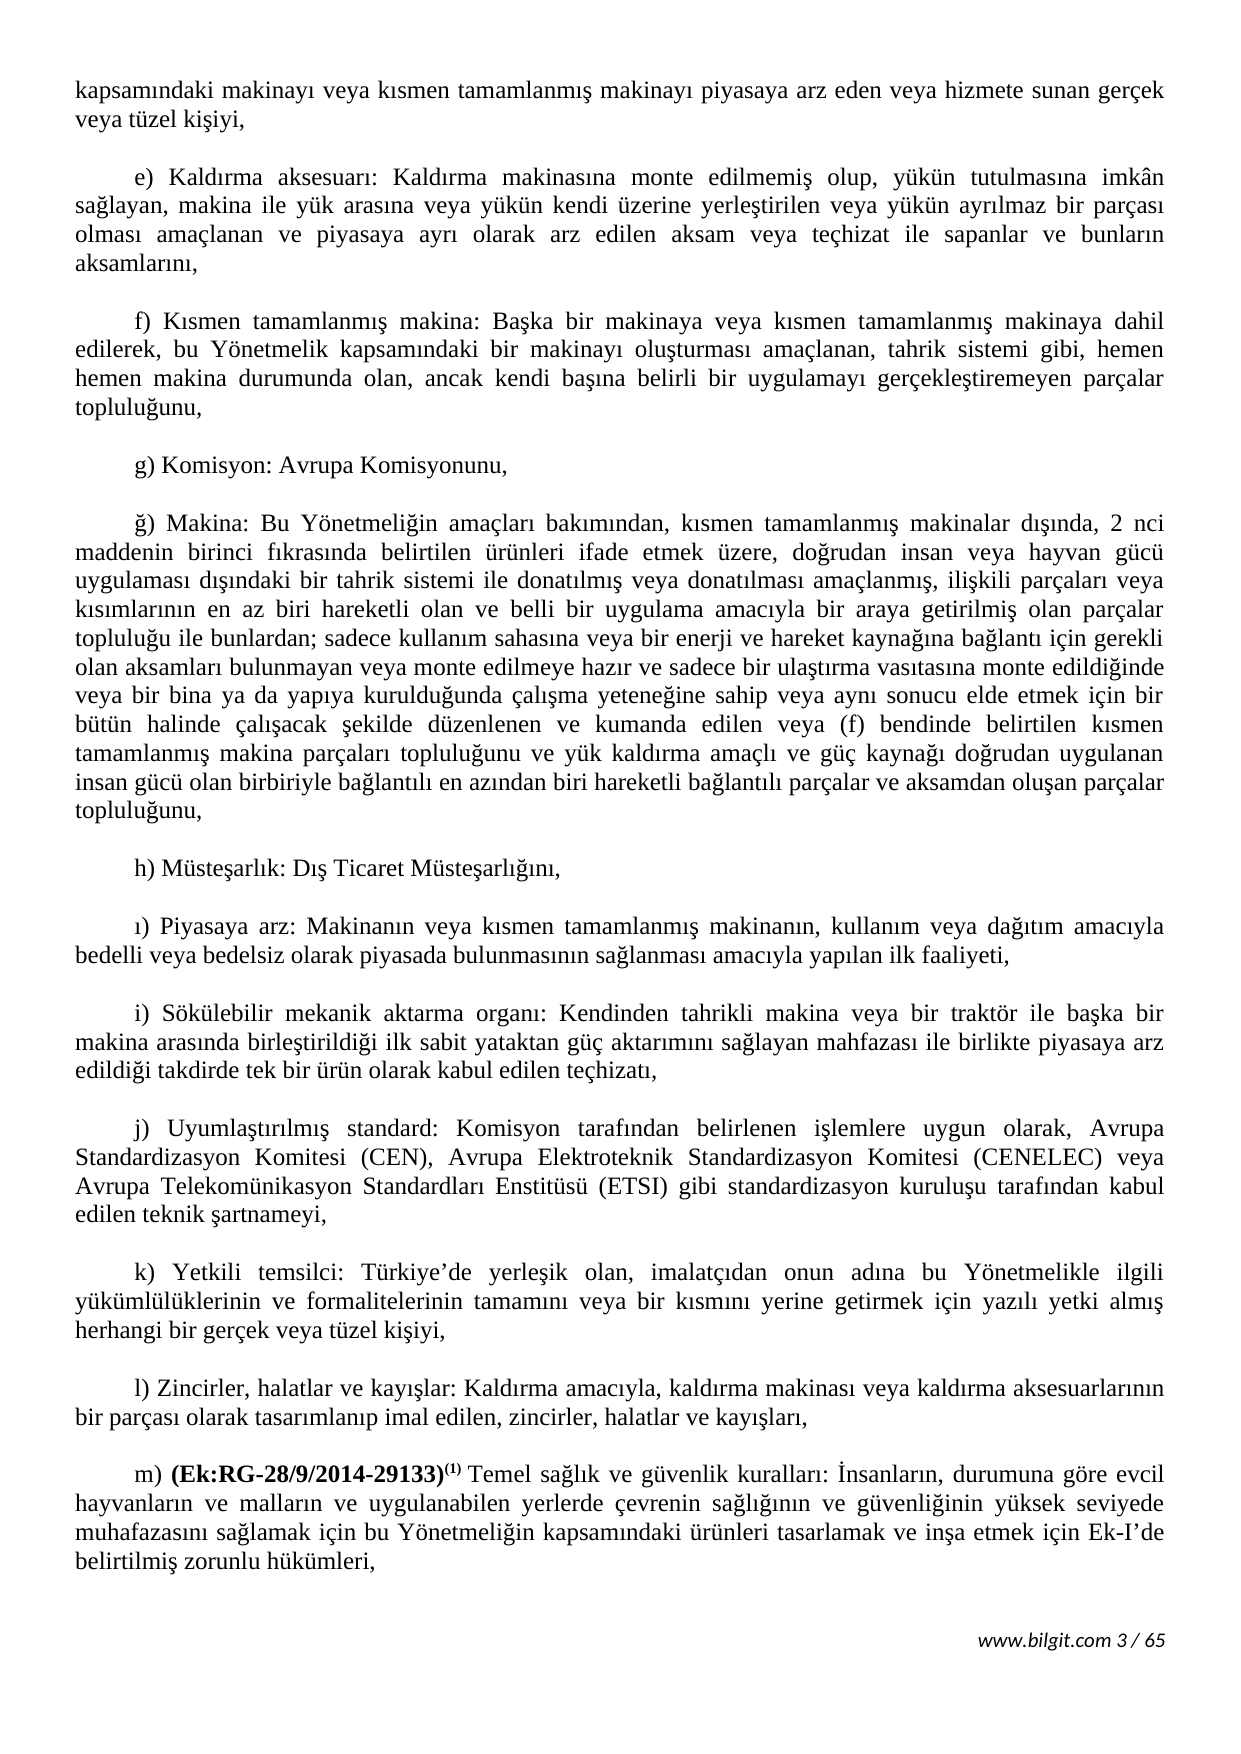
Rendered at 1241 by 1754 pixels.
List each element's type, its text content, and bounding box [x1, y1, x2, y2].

text g) Komisyon: Avrupa Komisyonunu, [75, 450, 1165, 479]
text ğ) Makina: Bu Yönetmeliğin amaçları bakımından, kısmen tamamlanmış makinalar dışında, 2 nci maddenin birinci fıkrasında belirtilen ürünleri ifade etmek üzere, doğrudan insan veya hayvan gücü uygulaması dışındaki bir tahrik sistemi ile donatılmış veya donatılması amaçlanmış, ilişkili parçaları veya kısımlarının en az biri hareketli olan ve belli bir uygulama amacıyla bir araya getirilmiş olan parçalar topluluğu ile bunlardan; sadece kullanım sahasına veya bir enerji ve hareket kaynağına bağlantı için gerekli olan aksamları bulunmayan veya monte edilmeye hazır ve sadece bir ulaştırma vasıtasına monte edildiğinde veya bir bina ya da yapıya kurulduğunda çalışma yeteneğine sahip veya aynı sonucu elde etmek için bir bütün halinde çalışacak şekilde düzenlenen ve kumanda edilen veya (f) bendinde belirtilen kısmen tamamlanmış makina parçaları topluluğunu ve yük kaldırma amaçlı ve güç kaynağı doğrudan uygulanan insan gücü olan birbiriyle bağlantılı en azından biri hareketli bağlantılı parçalar ve aksamdan oluşan parçalar topluluğunu, [75, 508, 1165, 824]
text m) (Ek:RG-28/9/2014-29133)(1) Temel sağlık ve güvenlik kuralları: İnsanların, durumuna göre evcil hayvanların ve malların ve uygulanabilen yerlerde çevrenin sağlığının ve güvenliğinin yüksek seviyede muhafazasını sağlamak için bu Yönetmeliğin kapsamındaki ürünleri tasarlamak ve inşa etmek için Ek-I’de belirtilmiş zorunlu hükümleri, [75, 1459, 1165, 1574]
text j) Uyumlaştırılmış standard: Komisyon tarafından belirlenen işlemlere uygun olarak, Avrupa Standardizasyon Komitesi (CEN), Avrupa Elektroteknik Standardizasyon Komitesi (CENELEC) veya Avrupa Telekomünikasyon Standardları Enstitüsü (ETSI) gibi standardizasyon kuruluşu tarafından kabul edilen teknik şartnameyi, [75, 1113, 1165, 1228]
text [75, 75, 1165, 132]
text l) Zincirler, halatlar ve kayışlar: Kaldırma amacıyla, kaldırma makinası veya kaldırma aksesuarlarının bir parçası olarak tasarımlanıp imal edilen, zincirler, halatlar ve kayışları, [75, 1373, 1165, 1430]
text f) Kısmen tamamlanmış makina: Başka bir makinaya veya kısmen tamamlanmış makinaya dahil edilerek, bu Yönetmelik kapsamındaki bir makinayı oluşturması amaçlanan, tahrik sistemi gibi, hemen hemen makina durumunda olan, ancak kendi başına belirli bir uygulamayı gerçekleştiremeyen parçalar topluluğunu, [75, 306, 1165, 421]
text k) Yetkili temsilci: Türkiye’de yerleşik olan, imalatçıdan onun adına bu Yönetmelikle ilgili yükümlülüklerinin ve formalitelerinin tamamını veya bir kısmını yerine getirmek için yazılı yetki almış herhangi bir gerçek veya tüzel kişiyi, [75, 1257, 1165, 1344]
text e) Kaldırma aksesuarı: Kaldırma makinasına monte edilmemiş olup, yükün tutulmasına imkân sağlayan, makina ile yük arasına veya yükün kendi üzerine yerleştirilen veya yükün ayrılmaz bir parçası olması amaçlanan ve piyasaya ayrı olarak arz edilen aksam veya teçhizat ile sapanlar ve bunların aksamlarını, [75, 162, 1165, 277]
text ı) Piyasaya arz: Makinanın veya kısmen tamamlanmış makinanın, kullanım veya dağıtım amacıyla bedelli veya bedelsiz olarak piyasada bulunmasının sağlanması amacıyla yapılan ilk faaliyeti, [75, 911, 1165, 969]
text h) Müsteşarlık: Dış Ticaret Müsteşarlığını, [75, 853, 1165, 882]
text i) Sökülebilir mekanik aktarma organı: Kendinden tahrikli makina veya bir traktör ile başka bir makina arasında birleştirildiği ilk sabit yataktan güç aktarımını sağlayan mahfazası ile birlikte piyasaya arz edildiği takdirde tek bir ürün olarak kabul edilen teçhizatı, [75, 998, 1165, 1084]
